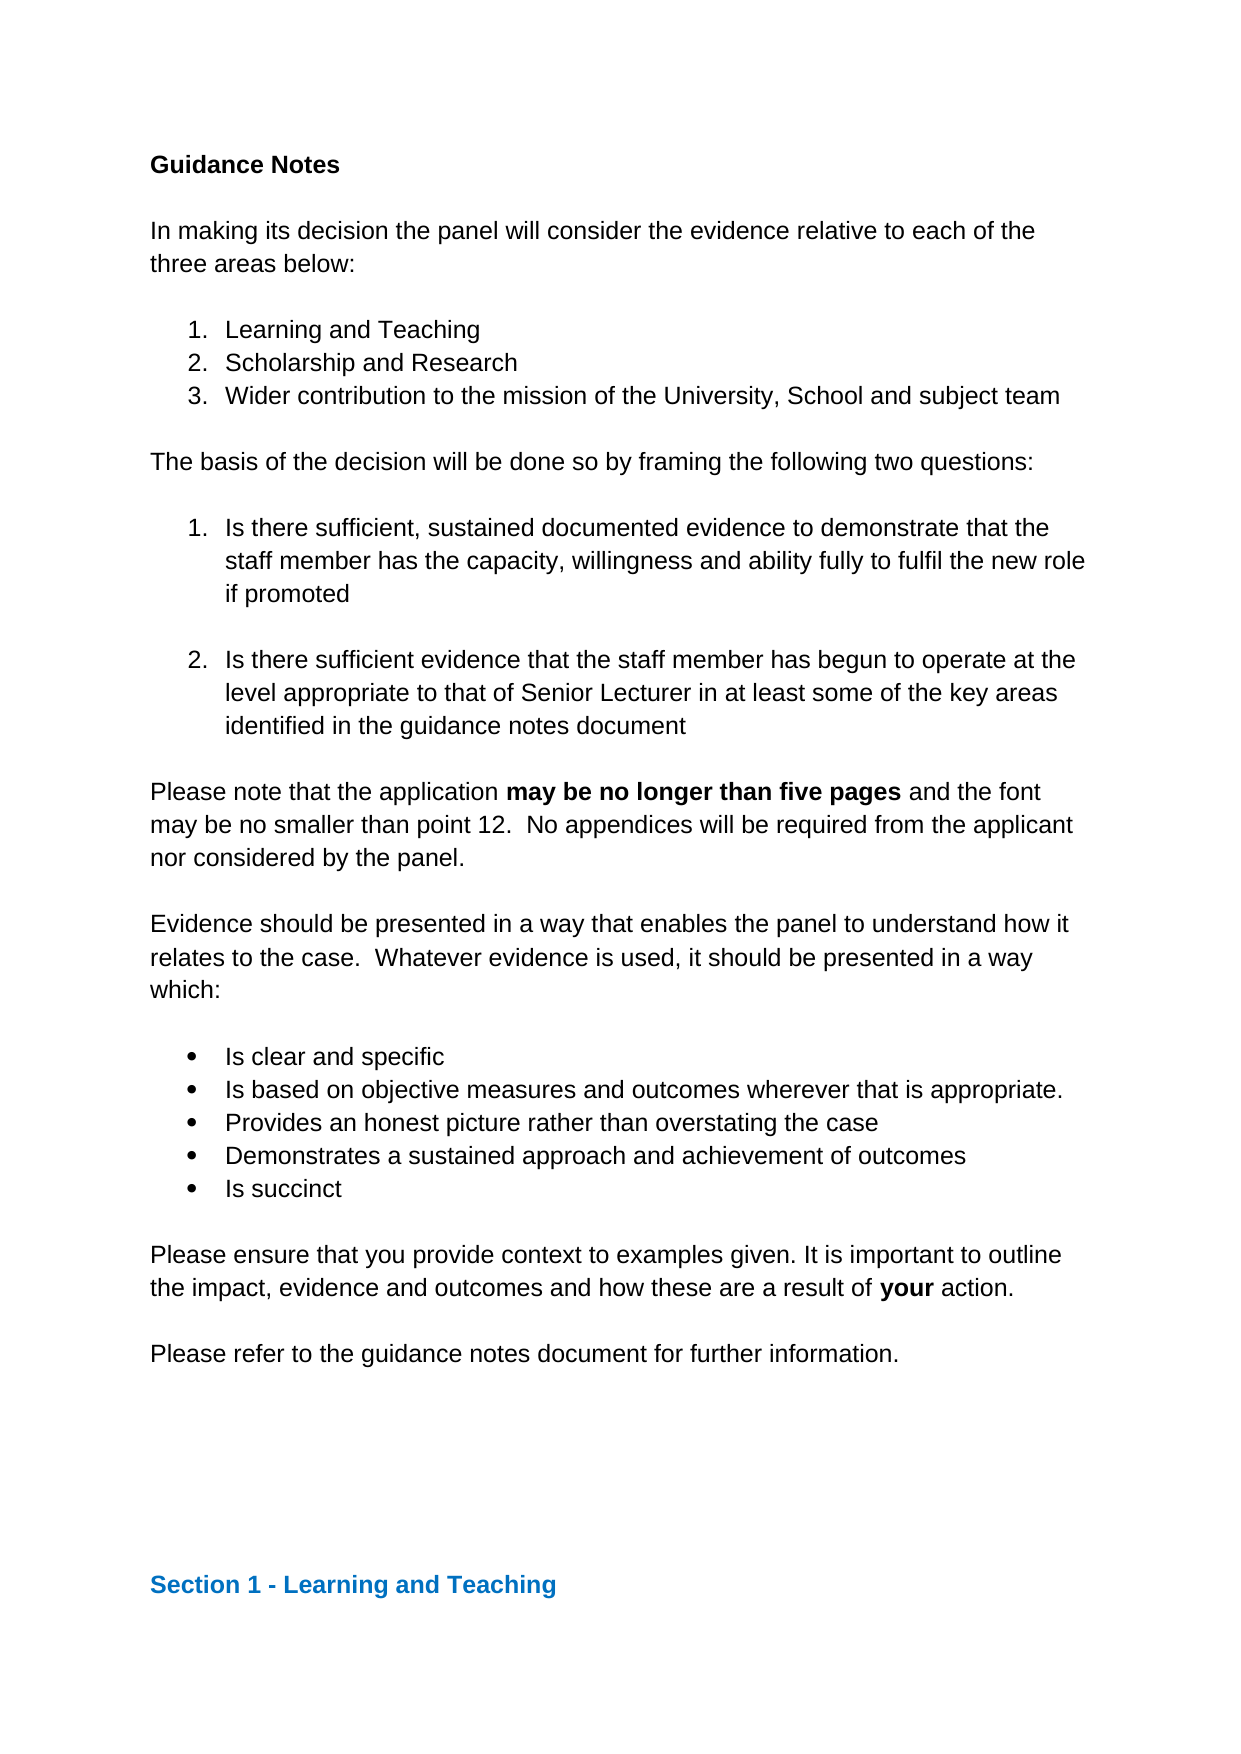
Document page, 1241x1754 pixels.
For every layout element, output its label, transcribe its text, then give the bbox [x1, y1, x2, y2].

text Evidence should be presented in a way that enables the panel to understand how it relates to the case. Whatever evidence is used, it should be presented in a way which: [150, 909, 1090, 1004]
list Wider contribution to the mission of the University, School and subject team [187, 381, 1090, 410]
text Please note that the application may be no longer than five pages and the font may be no smaller than point 12. No appendices will be required from the applicant nor considered by the panel. [150, 777, 1090, 872]
text Section 1 - Learning and Teaching [150, 1570, 1090, 1599]
list Learning and Teaching [187, 315, 1090, 344]
list Is based on objective measures and outcomes wherever that is appropriate. [187, 1075, 1090, 1103]
text Please refer to the guidance notes document for further information. [150, 1339, 1090, 1368]
list Provides an honest picture rather than overstating the case [187, 1108, 1090, 1137]
text In making its decision the panel will consider the evidence relative to each of the three areas below: [150, 216, 1090, 278]
list Is clear and specific [187, 1042, 1090, 1070]
list Is there sufficient, sustained documented evidence to demonstrate that the staff member has the capacity, willingness and ability fully to fulfil the new role if promoted [187, 513, 1090, 608]
list Is succinct [187, 1174, 1090, 1203]
text The basis of the decision will be done so by framing the following two questions: [150, 447, 1090, 476]
text Please ensure that you provide context to examples given. It is important to outline the impact, evidence and outcomes and how these are a result of your action. [150, 1240, 1090, 1302]
list Is there sufficient evidence that the staff member has begun to operate at the level appropriate to that of Senior Lecturer in at least some of the key areas identified in the guidance notes document [187, 645, 1090, 740]
list Demonstrates a sustained approach and achievement of outcomes [187, 1141, 1090, 1170]
list Scholarship and Research [187, 348, 1090, 377]
text Guidance Notes [150, 150, 1090, 179]
